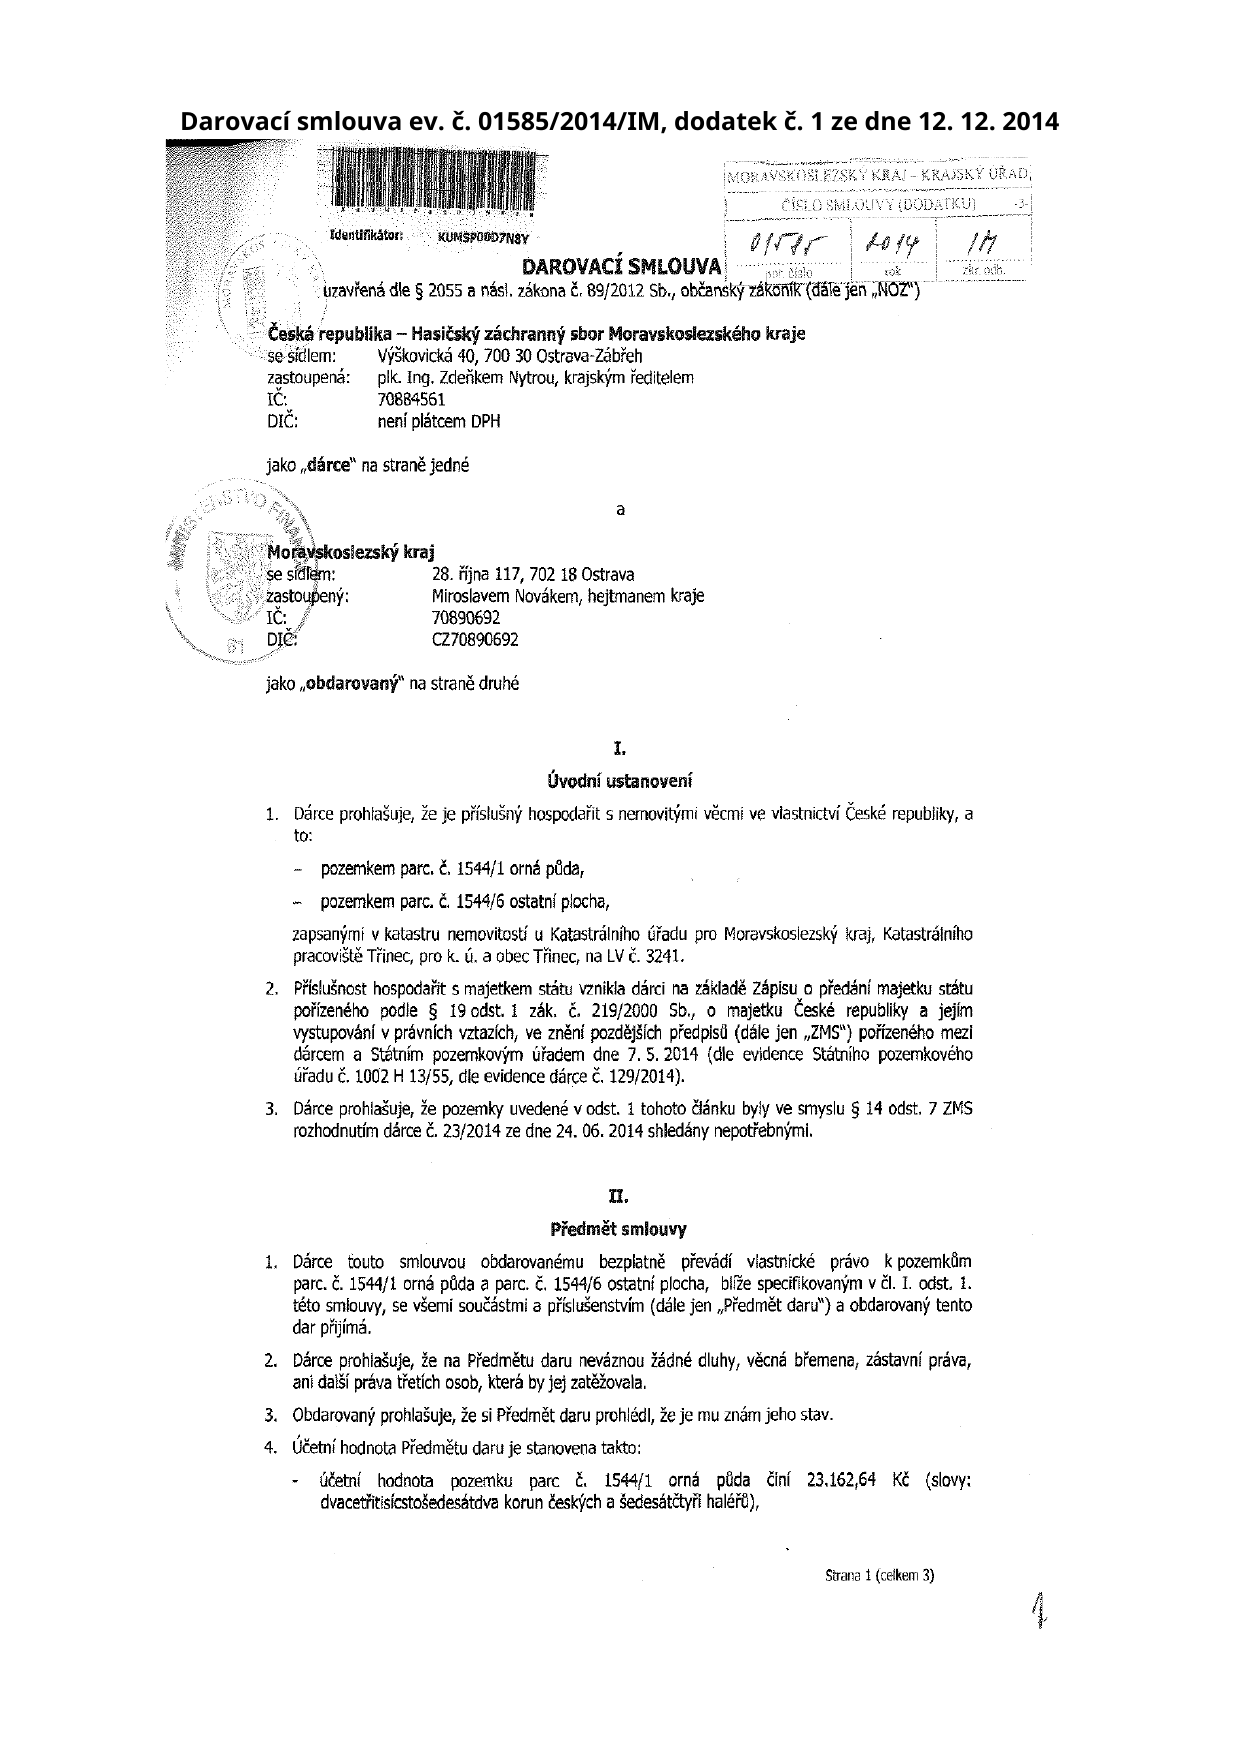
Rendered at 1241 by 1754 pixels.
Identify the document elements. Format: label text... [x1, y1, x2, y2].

text Darovací smlouva ev. č. 01585/2014/IM, dodatek č. 1 ze dne 12. 12. 2014 [148, 103, 1093, 1642]
